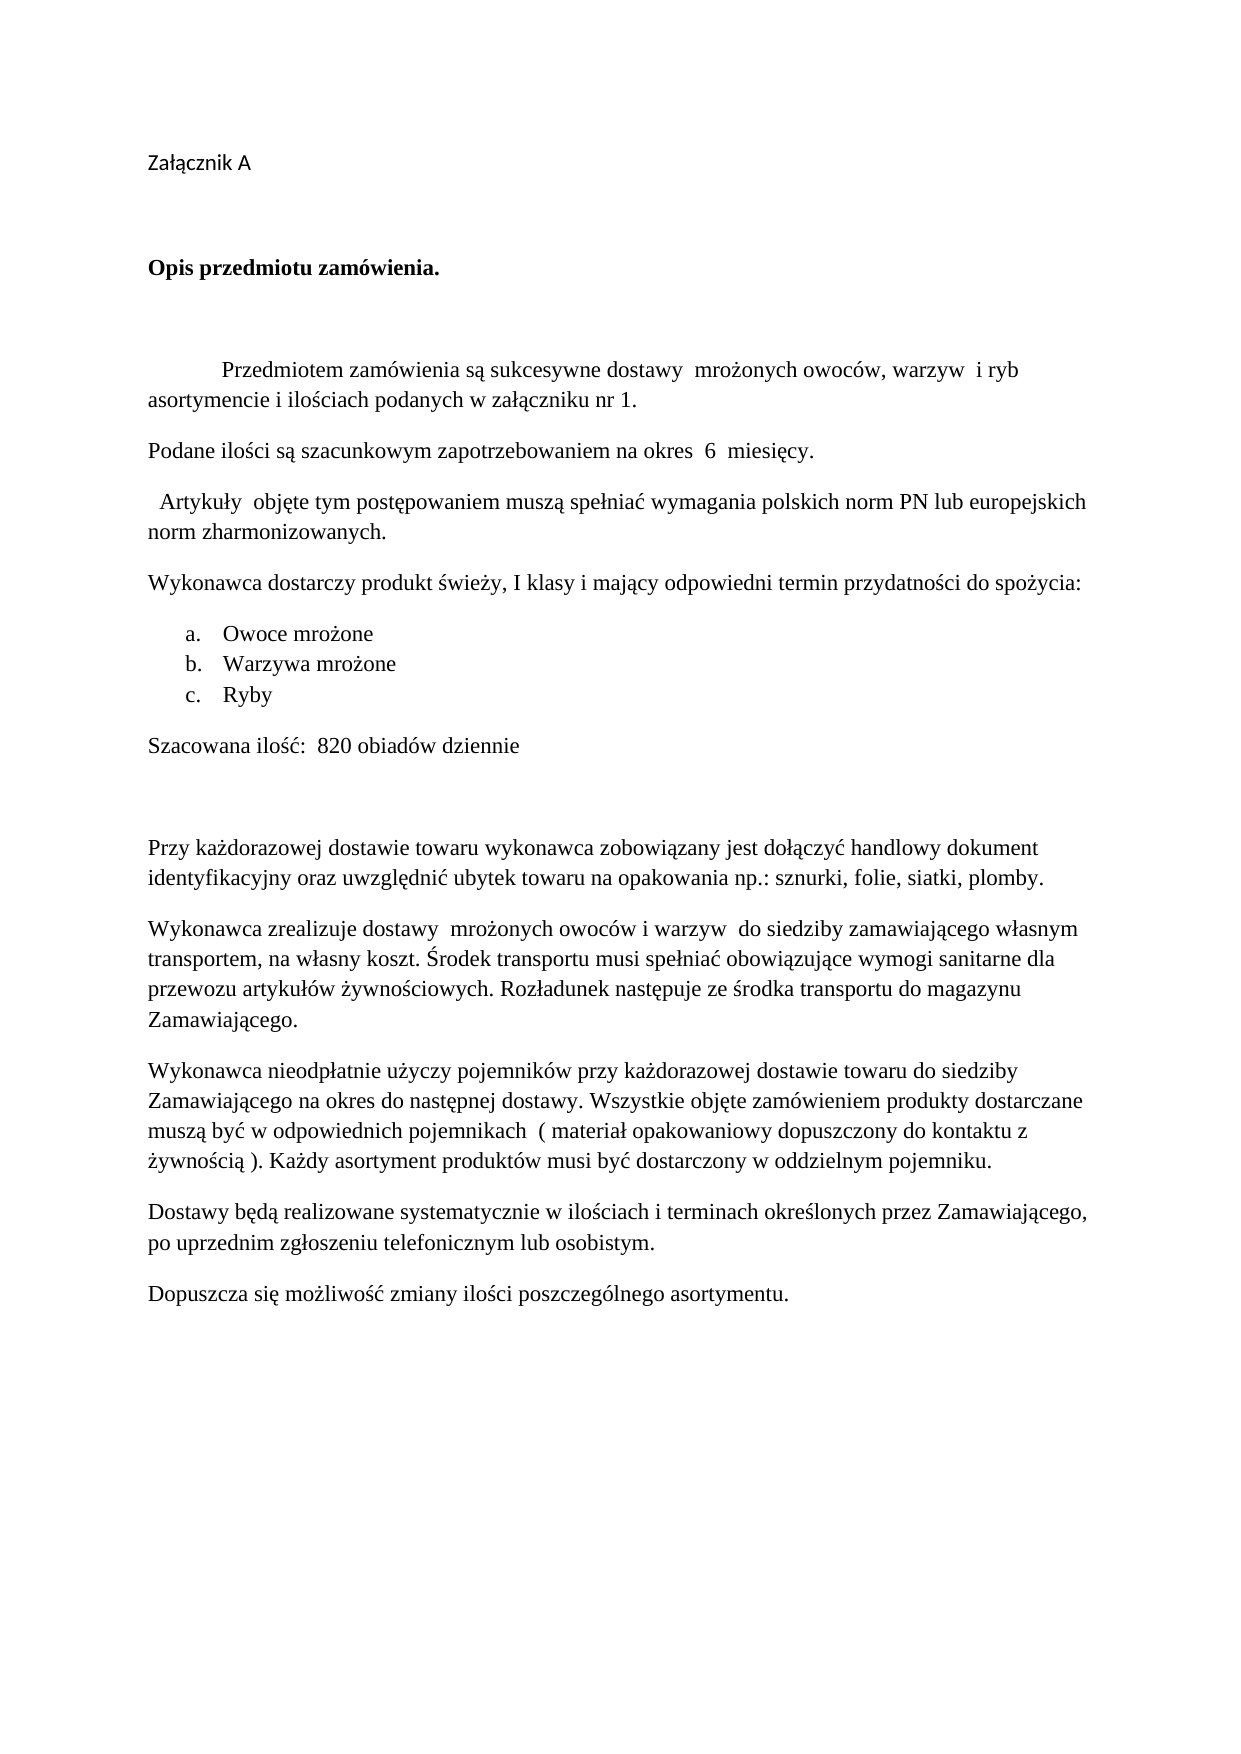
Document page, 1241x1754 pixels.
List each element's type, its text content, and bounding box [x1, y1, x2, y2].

text Wykonawca zrealizuje dostawy mrożonych owoców i warzyw do siedziby zamawiającego własnym transportem, na własny koszt. Środek transportu musi spełniać obowiązujące wymogi sanitarne dla przewozu artykułów żywnościowych. Rozładunek następuje ze środka transportu do magazynu Zamawiającego. [148, 915, 1093, 1032]
text Przedmiotem zamówienia są sukcesywne dostawy mrożonych owoców, warzyw i ryb asortymencie i ilościach podanych w załączniku nr 1. [148, 356, 1093, 412]
text Dopuszcza się możliwość zmiany ilości poszczególnego asortymentu. [148, 1280, 1093, 1306]
text Podane ilości są szacunkowym zapotrzebowaniem na okres 6 miesięcy. [148, 437, 1093, 463]
text Wykonawca dostarczy produkt świeży, I klasy i mający odpowiedni termin przydatności do spożycia: [148, 569, 1093, 596]
text Przy każdorazowej dostawie towaru wykonawca zobowiązany jest dołączyć handlowy dokument identyfikacyjny oraz uwzględnić ubytek towaru na opakowania np.: sznurki, folie, siatki, plomby. [148, 834, 1093, 890]
text Wykonawca nieodpłatnie użyczy pojemników przy każdorazowej dostawie towaru do siedziby Zamawiającego na okres do następnej dostawy. Wszystkie objęte zamówieniem produkty dostarczane muszą być w odpowiednich pojemnikach ( materiał opakowaniowy dopuszczony do kontaktu z żywnością ). Każdy asortyment produktów musi być dostarczony w oddzielnym pojemniku. [148, 1057, 1093, 1174]
list Owoce mrożone [185, 620, 1093, 647]
text Opis przedmiotu zamówienia. [148, 254, 1093, 280]
text Szacowana ilość: 820 obiadów dziennie [148, 732, 1093, 758]
list Ryby [185, 681, 1093, 707]
list Warzywa mrożone [185, 651, 1093, 677]
text Załącznik A [148, 148, 1093, 176]
text Dostawy będą realizowane systematycznie w ilościach i terminach określonych przez Zamawiającego, po uprzednim zgłoszeniu telefonicznym lub osobistym. [148, 1198, 1093, 1255]
text Artykuły objęte tym postępowaniem muszą spełniać wymagania polskich norm PN lub europejskich norm zharmonizowanych. [148, 488, 1093, 544]
